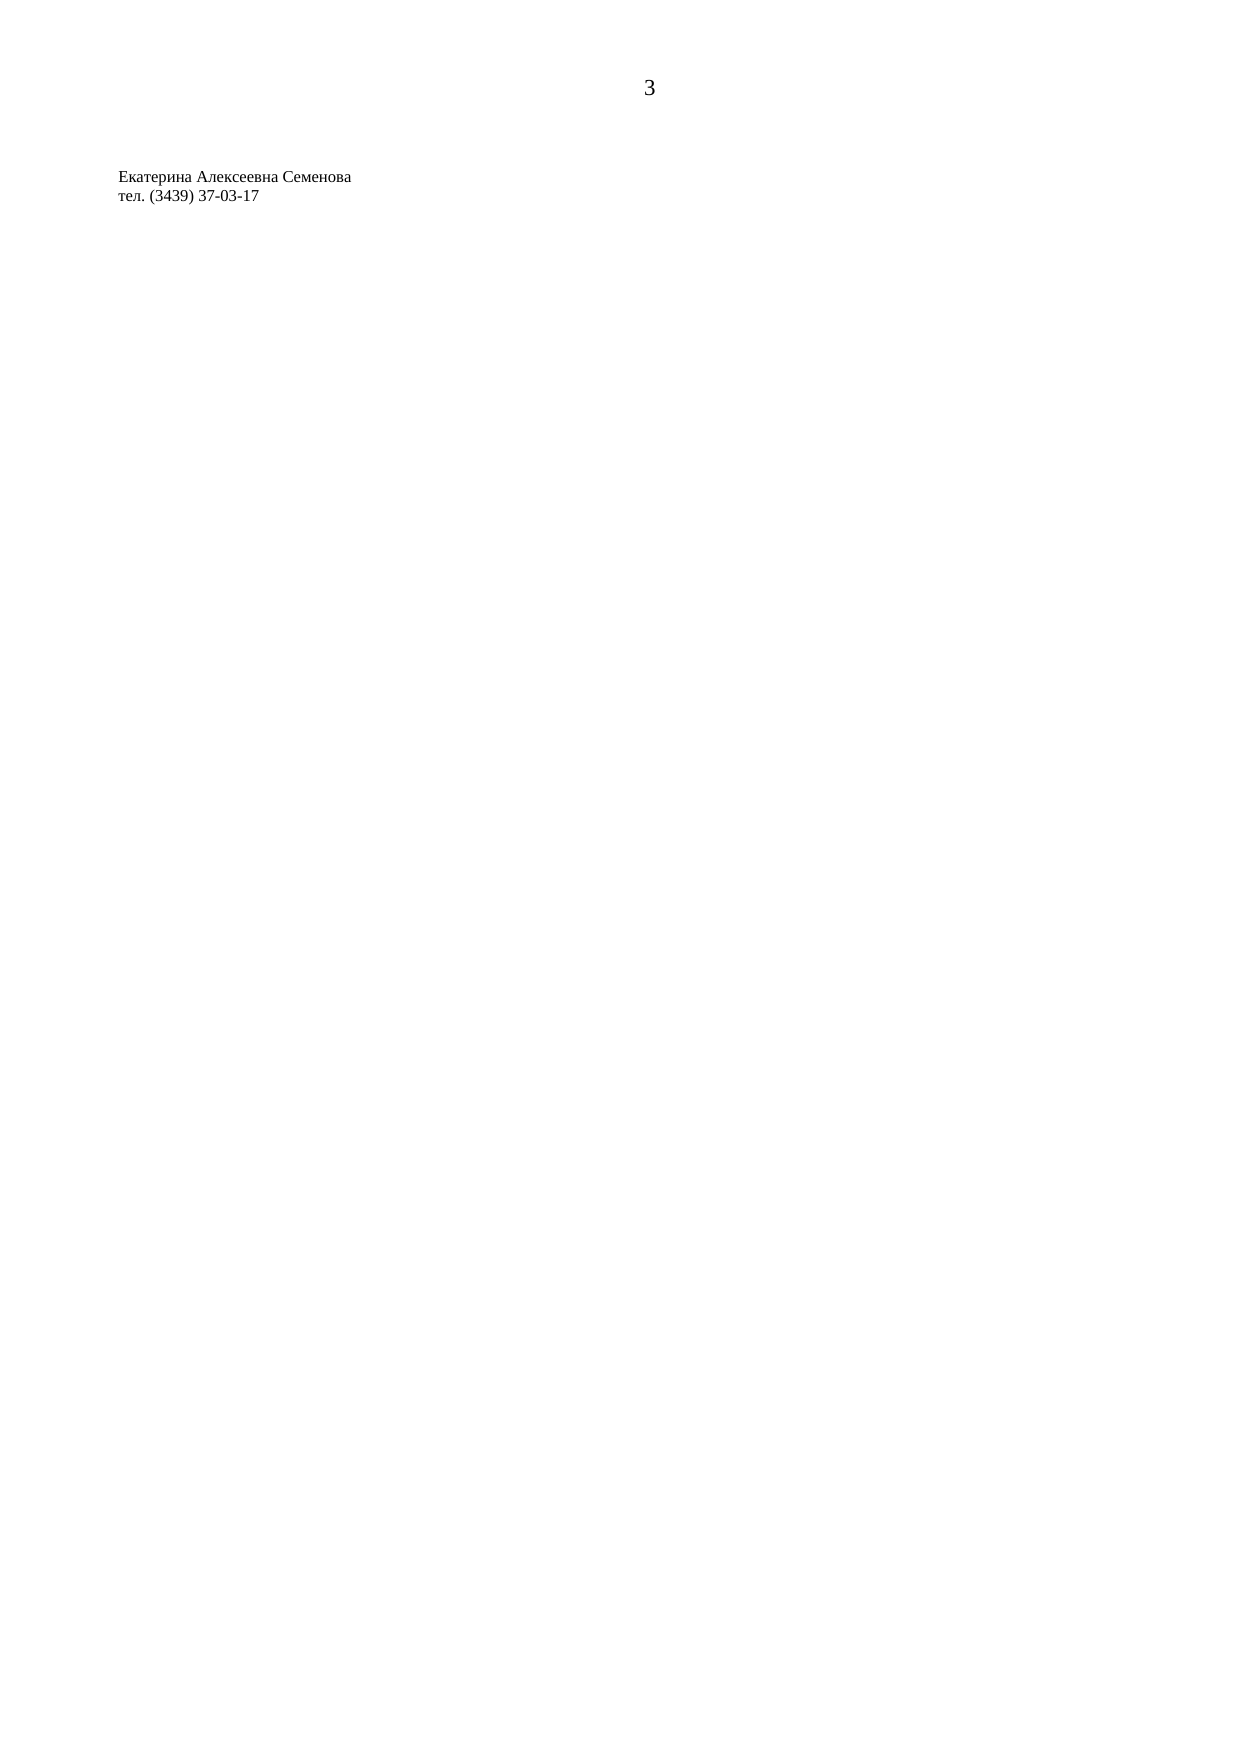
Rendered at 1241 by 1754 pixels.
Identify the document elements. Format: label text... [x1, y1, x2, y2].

text Екатерина Алексеевна Семенова [118, 167, 1181, 186]
text тел. (3439) 37-03-17 [118, 186, 1181, 205]
